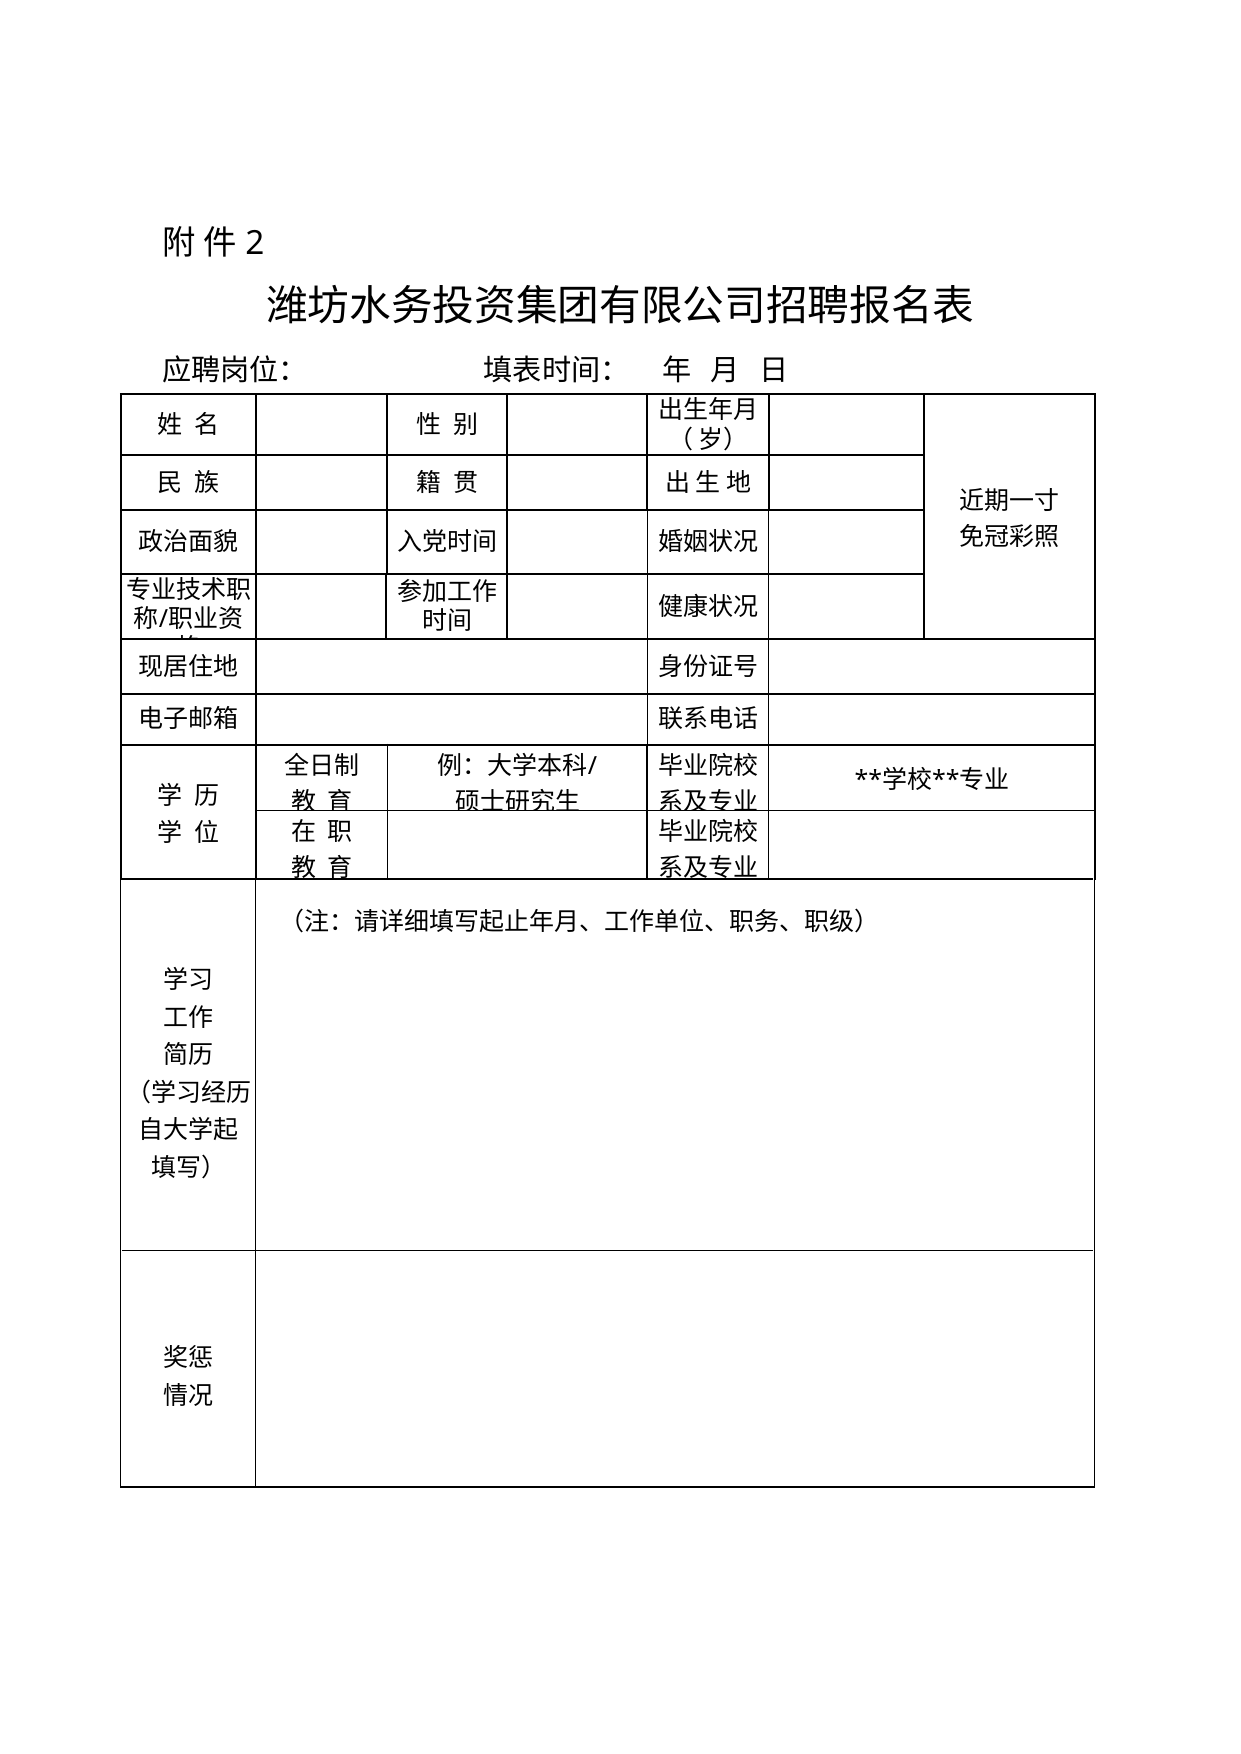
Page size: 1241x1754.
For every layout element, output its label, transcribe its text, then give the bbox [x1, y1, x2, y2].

table_cell 籍 贯 [388, 456, 506, 509]
table_cell [257, 695, 647, 743]
table_cell [769, 811, 1094, 878]
table_cell [257, 575, 385, 638]
table_cell （注：请详细填写起止年月、工作单位、职务、职级） [256, 878, 1094, 1250]
table_cell 学习 工作 简历 （学习经历自大学起 填写） [121, 880, 255, 1250]
table_cell [770, 456, 923, 509]
table_cell 学 历 学 位 [122, 746, 255, 878]
table_cell 电子邮箱 [122, 695, 255, 743]
text 应聘岗位： 填表时间： 年 月 日 [162, 348, 1078, 388]
table_cell 奖惩 情况 [121, 1250, 255, 1486]
text 附件2 [162, 209, 1078, 271]
table_cell 在 职 教 育 [257, 811, 387, 878]
table_cell 联系电话 [648, 695, 768, 743]
table_cell **学校**专业 [769, 746, 1094, 809]
table_cell [508, 575, 647, 638]
table_cell 出 生 地 [648, 456, 768, 509]
table_cell 毕业院校 系及专业 [648, 746, 768, 809]
table_cell [257, 511, 386, 573]
table_cell 专业技术职称/职业资格 [122, 575, 255, 638]
table_cell [769, 511, 923, 573]
table_header [257, 395, 386, 454]
table_cell [256, 1250, 1094, 1486]
table_cell 政治面貌 [122, 511, 255, 573]
table_cell [769, 695, 1094, 743]
table_cell 入党时间 [388, 511, 506, 573]
table_header [508, 395, 646, 454]
table_cell 全日制 教 育 [257, 746, 387, 809]
table_cell [257, 456, 386, 509]
table_cell [769, 640, 1094, 693]
table_cell 参加工作时间 [387, 575, 506, 638]
table_header 出生年月 [648, 395, 768, 423]
table_cell [508, 456, 646, 509]
table_header 近期一寸 免冠彩照 [925, 395, 1094, 638]
table_cell 健康状况 [648, 575, 768, 638]
table_cell 民 族 [122, 456, 255, 509]
table_cell （ 岁） [648, 423, 768, 454]
table_header 性 别 [388, 395, 506, 454]
table_cell 例：大学本科/ 硕士研究生 [388, 746, 646, 809]
table_cell [508, 511, 647, 573]
table_cell [769, 575, 923, 638]
table_cell [257, 640, 647, 693]
text 潍坊水务投资集团有限公司招聘报名表 [162, 271, 1078, 333]
table_cell 毕业院校 系及专业 [648, 811, 768, 878]
table_cell 现居住地 [122, 640, 255, 693]
table_cell 身份证号 [648, 640, 768, 693]
table_header [770, 395, 923, 454]
table_header 姓 名 [122, 395, 255, 454]
table_cell 婚姻状况 [648, 511, 768, 573]
table_cell [388, 811, 646, 878]
